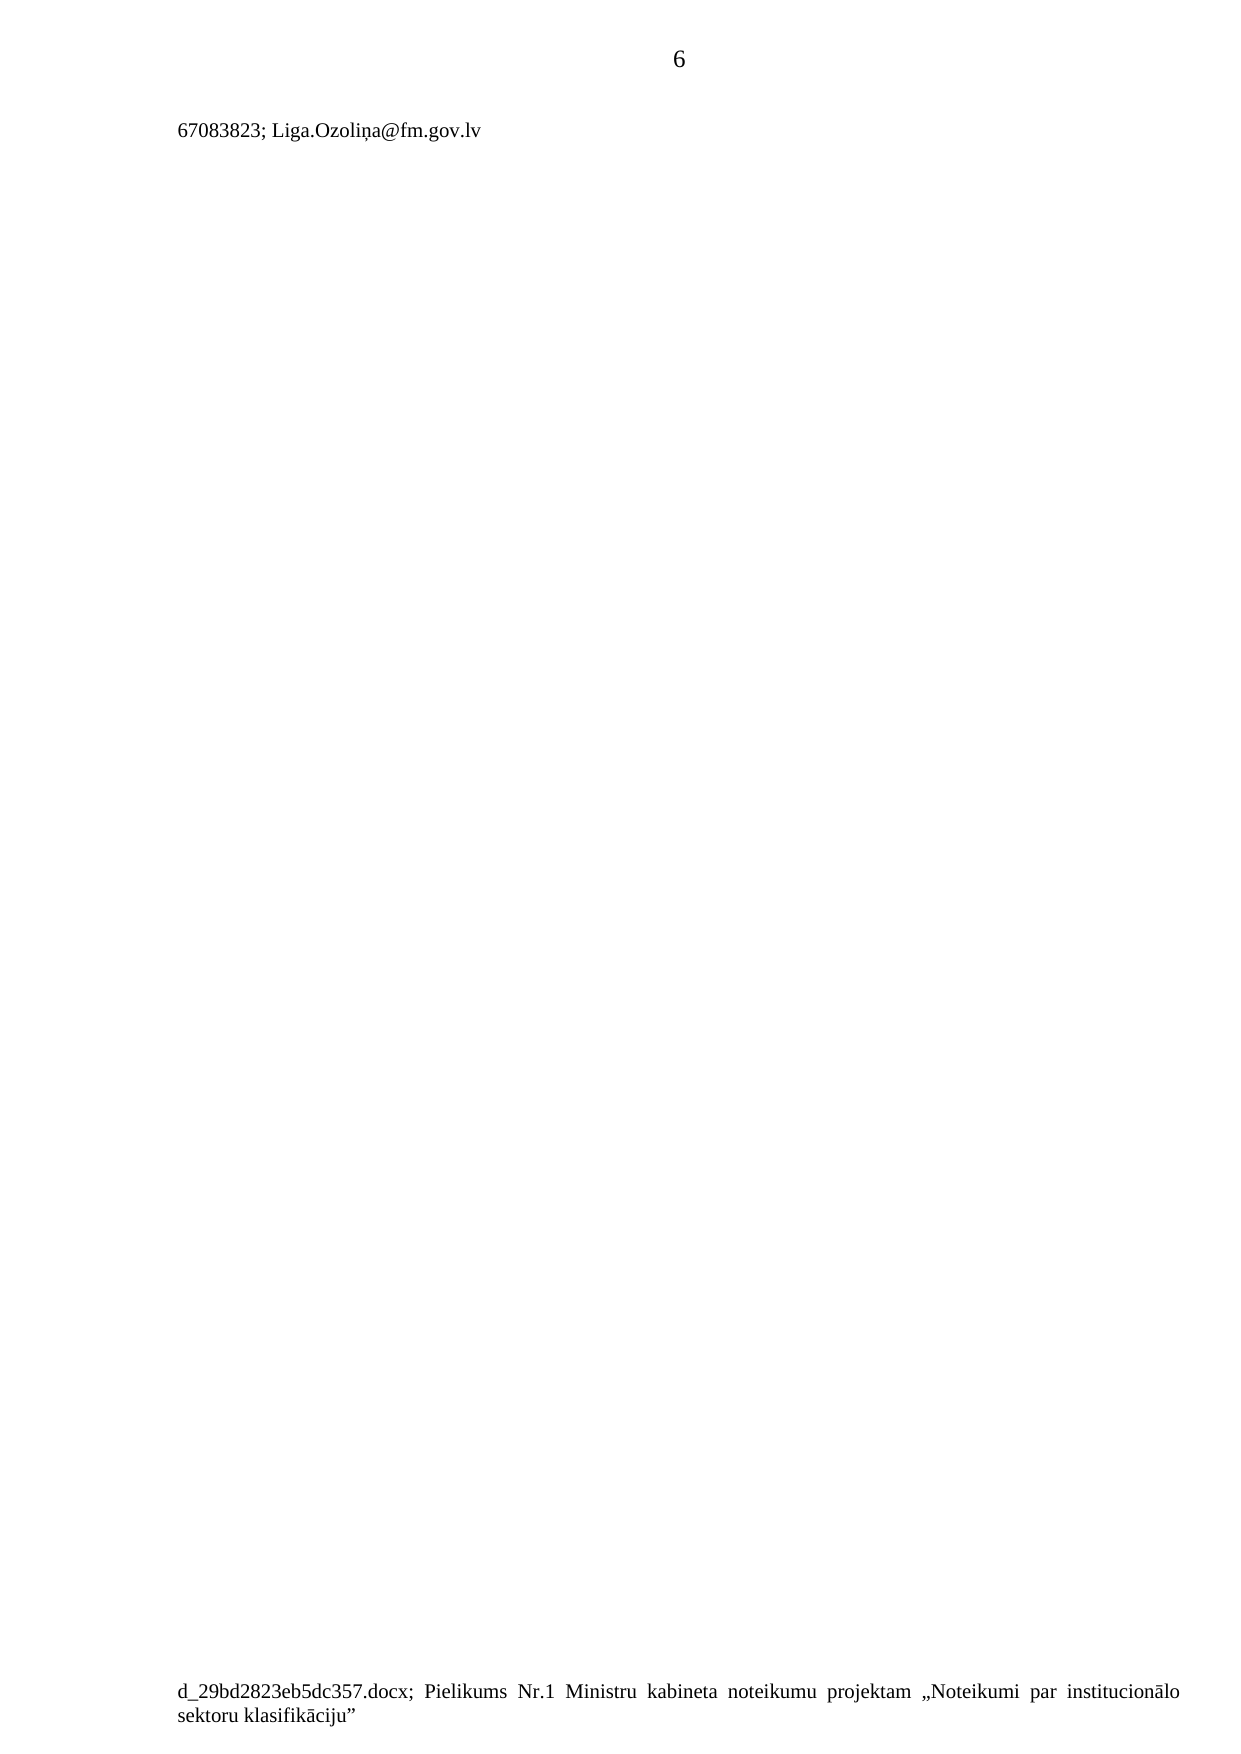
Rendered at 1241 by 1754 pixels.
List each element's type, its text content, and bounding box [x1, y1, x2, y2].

text 67083823; Liga.Ozoliņa@fm.gov.lv [177, 118, 1181, 142]
